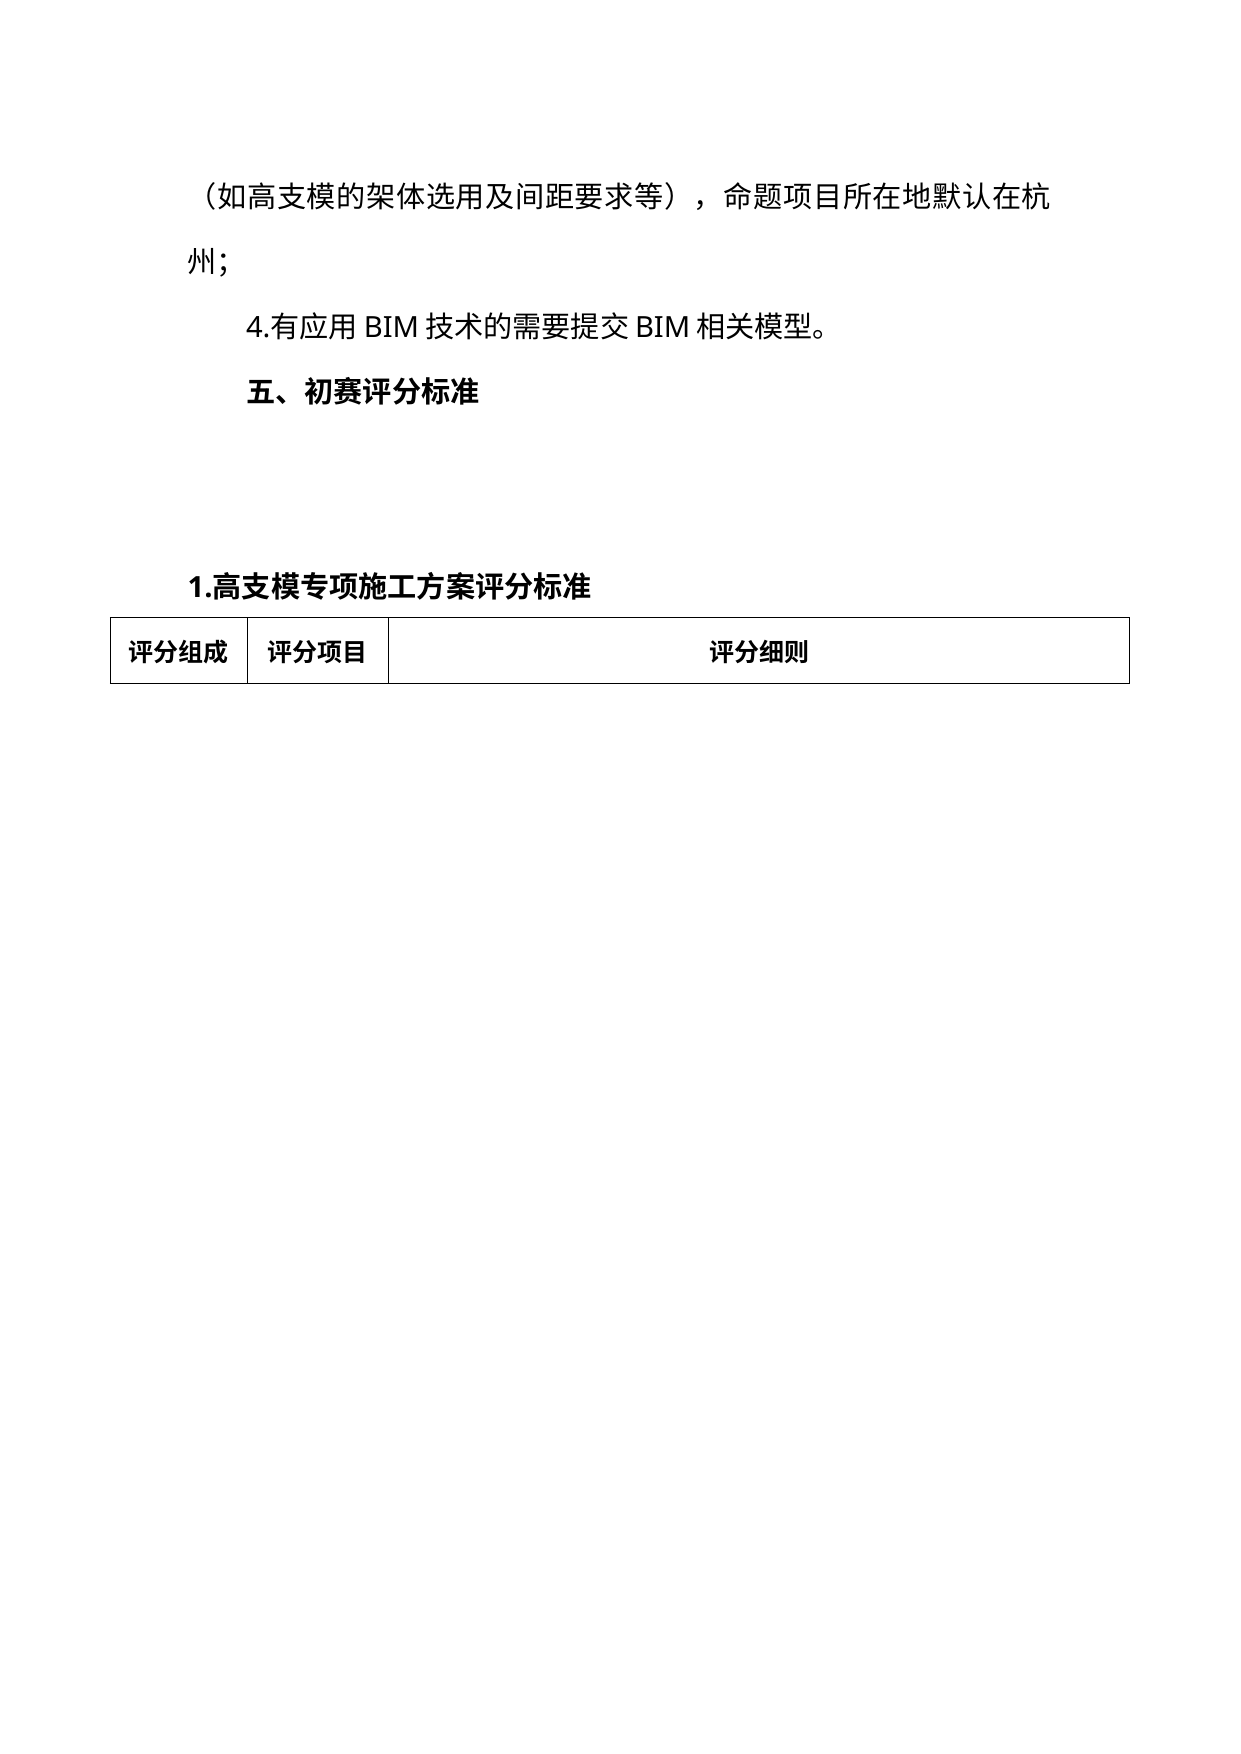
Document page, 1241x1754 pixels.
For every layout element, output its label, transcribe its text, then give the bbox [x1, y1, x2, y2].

table_header 评分细则 [389, 618, 1129, 683]
text 1.高支模专项施工方案评分标准 [187, 552, 1053, 617]
table_header 评分项目 [248, 618, 388, 683]
text 五、初赛评分标准 [187, 357, 1053, 422]
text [187, 162, 1053, 292]
table_header 评分组成 [111, 618, 247, 683]
text 4.有应用BIM技术的需要提交BIM相关模型。 [187, 292, 1053, 357]
